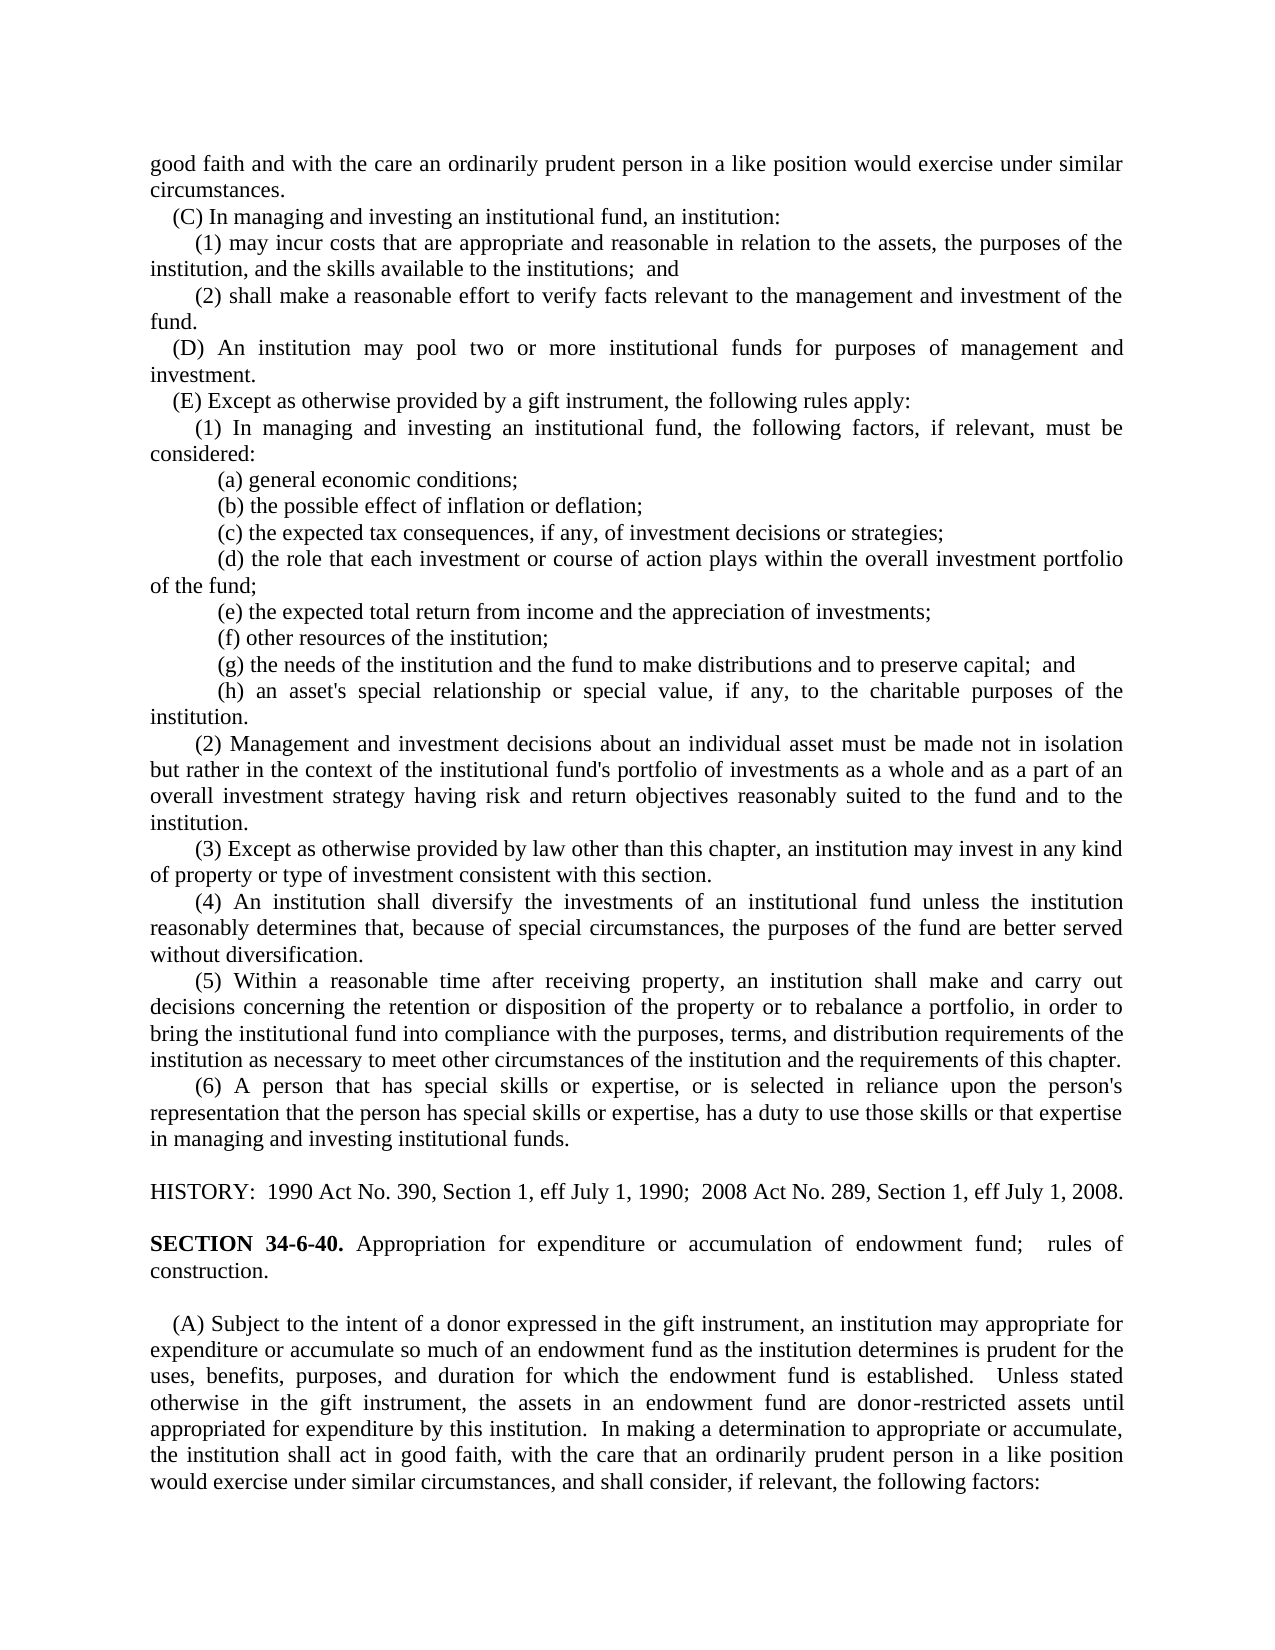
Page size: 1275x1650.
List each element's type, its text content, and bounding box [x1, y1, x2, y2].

text HISTORY: 1990 Act No. 390, Section 1, eff July 1, 1990; 2008 Act No. 289, Section 1, eff July 1, 2008. [150, 1178, 1125, 1204]
text (e) the expected total return from income and the appreciation of investments; [150, 598, 1125, 624]
text (5) Within a reasonable time after receiving property, an institution shall make and carry out decisions concerning the retention or disposition of the property or to rebalance a portfolio, in order to bring the institutional fund into compliance with the purposes, terms, and distribution requirements of the institution as necessary to meet other circumstances of the institution and the requirements of this chapter. [150, 967, 1125, 1072]
text (a) general economic conditions; [150, 466, 1125, 493]
text (E) Except as otherwise provided by a gift instrument, the following rules apply: [150, 387, 1125, 413]
text (g) the needs of the institution and the fund to make distributions and to preserve capital; and [150, 651, 1125, 677]
text (1) may incur costs that are appropriate and reasonable in relation to the assets, the purposes of the institution, and the skills available to the institutions; and [150, 229, 1125, 282]
text (C) In managing and investing an institutional fund, an institution: [150, 203, 1125, 229]
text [150, 150, 1125, 203]
text SECTION 34-6-40. Appropriation for expenditure or accumulation of endowment fund; rules of construction. [150, 1231, 1125, 1283]
text (D) An institution may pool two or more institutional funds for purposes of management and investment. [150, 334, 1125, 387]
text (6) A person that has special skills or expertise, or is selected in reliance upon the person's representation that the person has special skills or expertise, has a duty to use those skills or that expertise in managing and investing institutional funds. [150, 1072, 1125, 1151]
text (f) other resources of the institution; [150, 624, 1125, 651]
text (A) Subject to the intent of a donor expressed in the gift instrument, an institution may appropriate for expenditure or accumulate so much of an endowment fund as the institution determines is prudent for the uses, benefits, purposes, and duration for which the endowment fund is established. Unless stated otherwise in the gift instrument, the assets in an endowment fund are donor-restricted assets until appropriated for expenditure by this institution. In making a determination to appropriate or accumulate, the institution shall act in good faith, with the care that an ordinarily prudent person in a like position would exercise under similar circumstances, and shall consider, if relevant, the following factors: [150, 1309, 1125, 1494]
text (2) Management and investment decisions about an individual asset must be made not in isolation but rather in the context of the institutional fund's portfolio of investments as a whole and as a part of an overall investment strategy having risk and return objectives reasonably suited to the fund and to the institution. [150, 730, 1125, 835]
text (c) the expected tax consequences, if any, of investment decisions or strategies; [150, 519, 1125, 545]
text (3) Except as otherwise provided by law other than this chapter, an institution may invest in any kind of property or type of investment consistent with this section. [150, 835, 1125, 888]
text (1) In managing and investing an institutional fund, the following factors, if relevant, must be considered: [150, 413, 1125, 466]
text (h) an asset's special relationship or special value, if any, to the charitable purposes of the institution. [150, 677, 1125, 730]
text (4) An institution shall diversify the investments of an institutional fund unless the institution reasonably determines that, because of special circumstances, the purposes of the fund are better served without diversification. [150, 888, 1125, 967]
text (b) the possible effect of inflation or deflation; [150, 493, 1125, 519]
text (d) the role that each investment or course of action plays within the overall investment portfolio of the fund; [150, 545, 1125, 598]
text (2) shall make a reasonable effort to verify facts relevant to the management and investment of the fund. [150, 282, 1125, 334]
